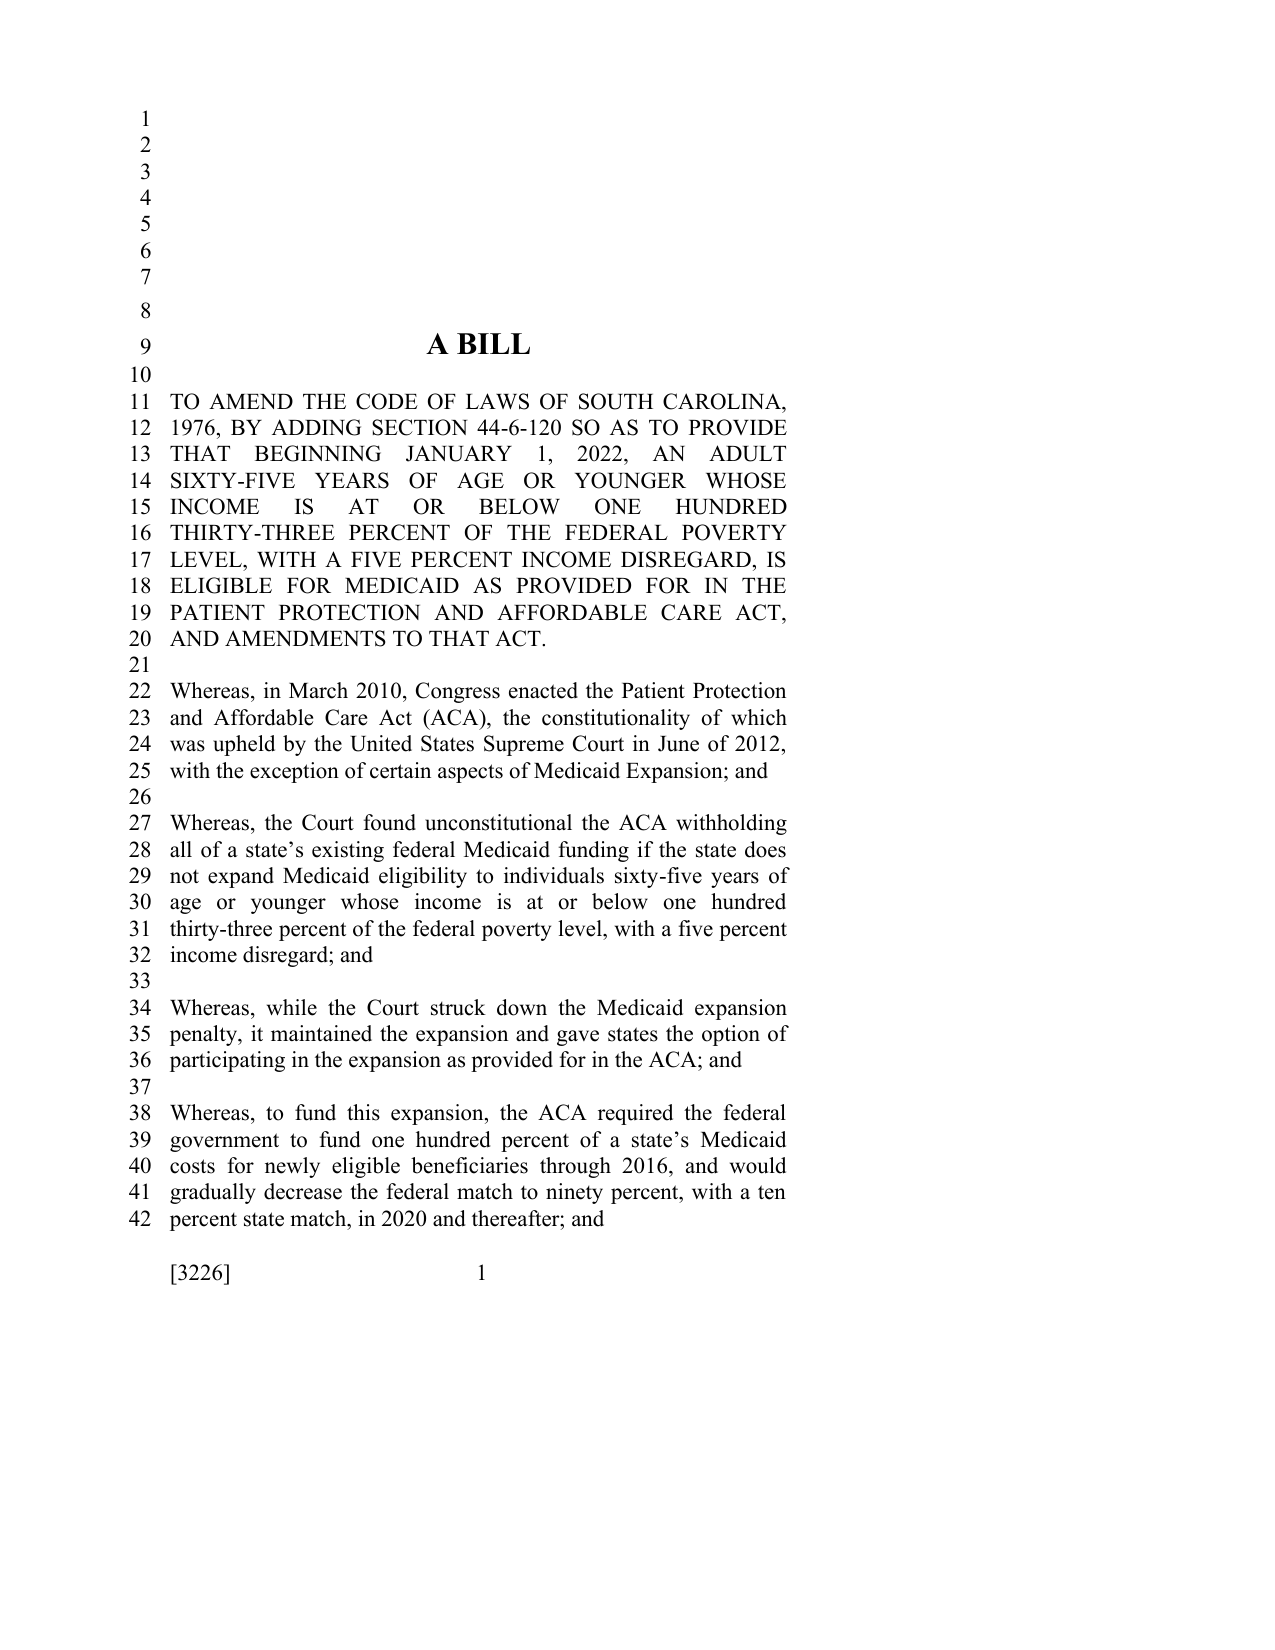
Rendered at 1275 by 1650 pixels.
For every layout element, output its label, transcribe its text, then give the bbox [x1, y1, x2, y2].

text Whereas, while the Court struck down the Medicaid expansion penalty, it maintained the expansion and gave states the option of participating in the expansion as provided for in the ACA; and [169, 994, 787, 1073]
text Whereas, the Court found unconstitutional the ACA withholding all of a state’s existing federal Medicaid funding if the state does not expand Medicaid eligibility to individuals sixty-five years of age or younger whose income is at or below one hundred thirty-three percent of the federal poverty level, with a five percent income disregard; and [169, 809, 787, 967]
text Whereas, to fund this expansion, the ACA required the federal government to fund one hundred percent of a state’s Medicaid costs for newly eligible beneficiaries through 2016, and would gradually decrease the federal match to ninety percent, with a ten percent state match, in 2020 and thereafter; and [169, 1099, 787, 1231]
text TO AMEND THE CODE OF LAWS OF SOUTH CAROLINA, 1976, BY ADDING SECTION 44-6-120 SO AS TO PROVIDE THAT BEGINNING JANUARY 1, 2022, AN ADULT SIXTY-FIVE YEARS OF AGE OR YOUNGER WHOSE INCOME IS AT OR BELOW ONE HUNDRED THIRTY-THREE PERCENT OF THE FEDERAL POVERTY LEVEL, WITH A FIVE PERCENT INCOME DISREGARD, IS ELIGIBLE FOR MEDICAID AS PROVIDED FOR IN THE PATIENT PROTECTION AND AFFORDABLE CARE ACT, AND AMENDMENTS TO THAT ACT. [169, 388, 787, 651]
text Whereas, in March 2010, Congress enacted the Patient Protection and Affordable Care Act (ACA), the constitutionality of which was upheld by the United States Supreme Court in June of 2012, with the exception of certain aspects of Medicaid Expansion; and [169, 678, 787, 783]
text A BILL [169, 325, 787, 361]
